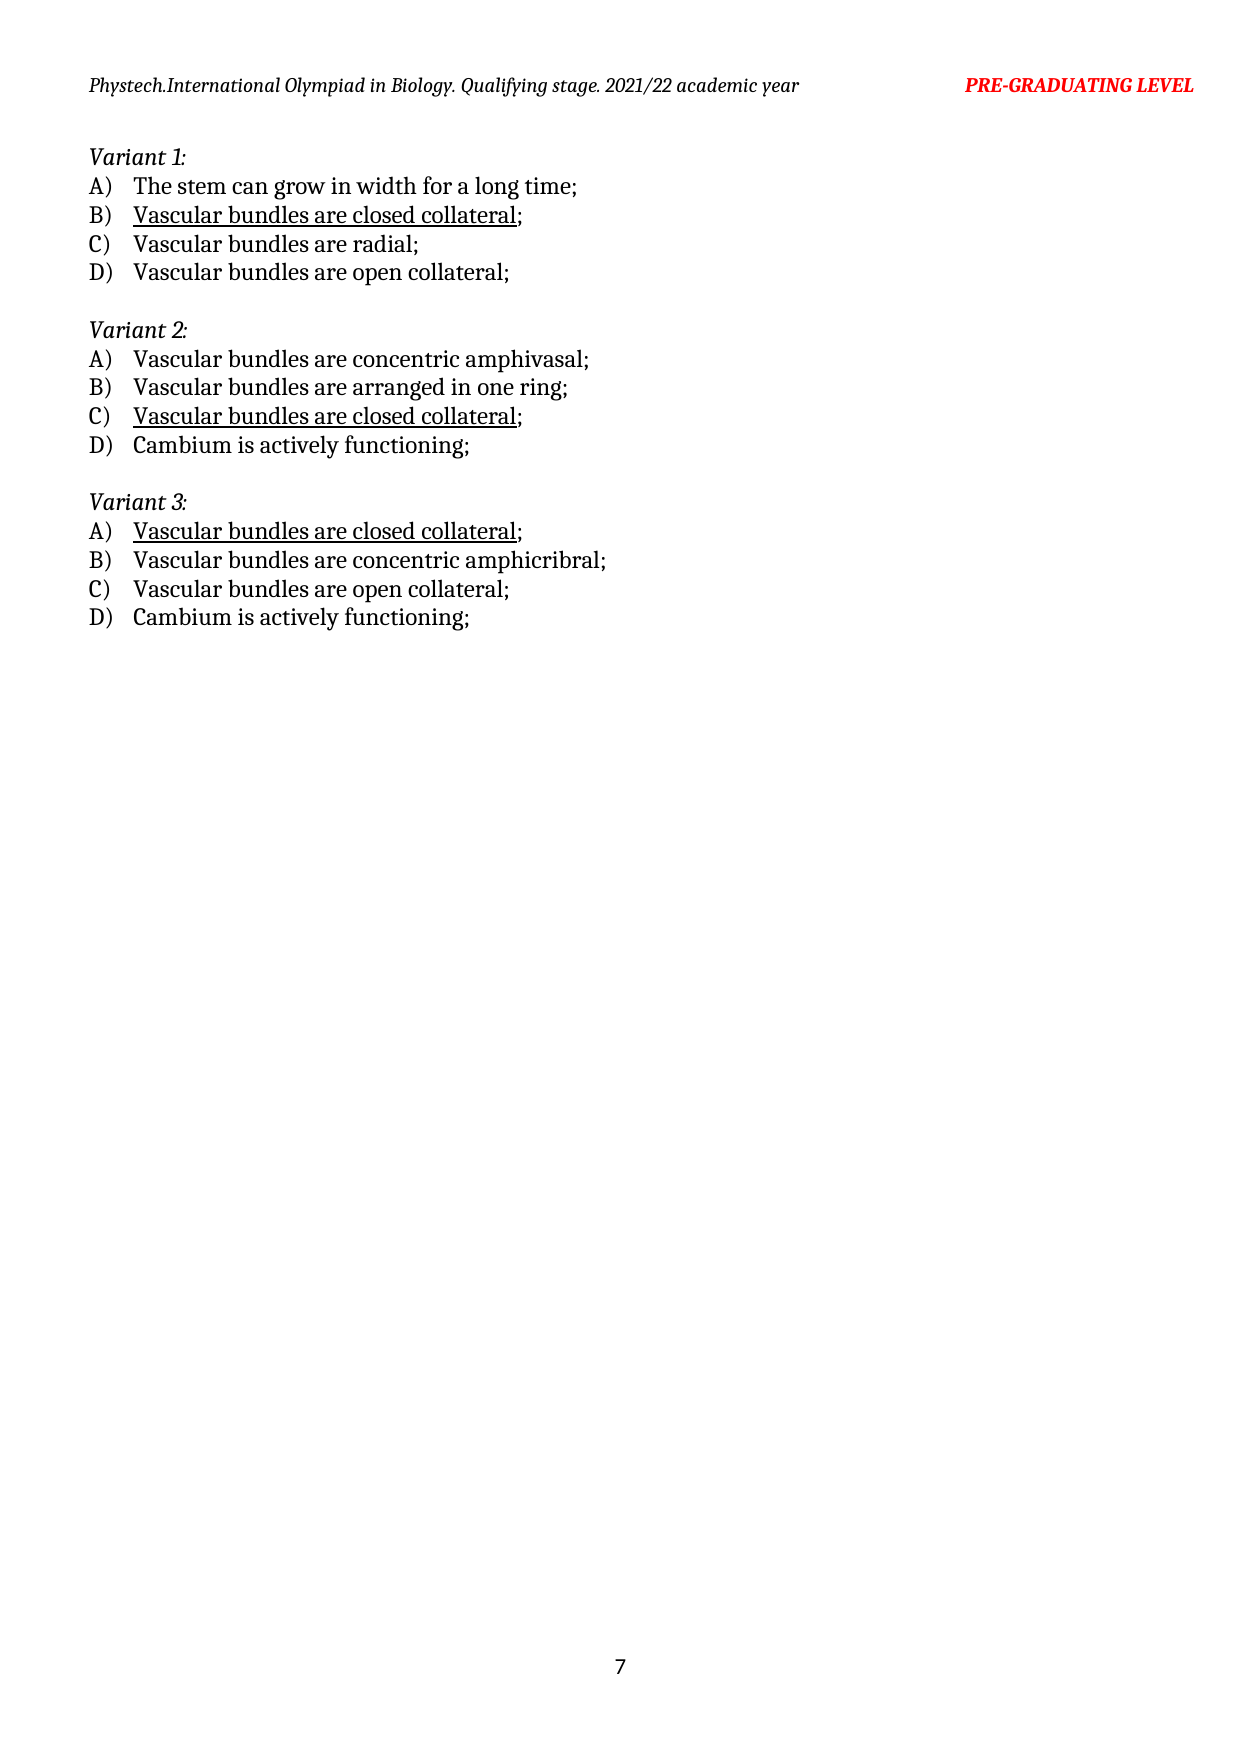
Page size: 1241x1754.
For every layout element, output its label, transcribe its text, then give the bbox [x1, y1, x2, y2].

list Vascular bundles are arranged in one ring; [89, 373, 1152, 402]
text Variant 1: [89, 143, 1152, 172]
list Cambium is actively functioning; [89, 431, 1152, 459]
list Vascular bundles are concentric amphicribral; [89, 546, 1152, 574]
list Vascular bundles are radial; [89, 229, 1152, 258]
text Variant 2: [89, 316, 1152, 344]
list Cambium is actively functioning; [89, 603, 1152, 632]
list Vascular bundles are open collateral; [89, 258, 1152, 287]
list The stem can grow in width for a long time; [89, 172, 1152, 201]
list Vascular bundles are concentric amphivasal; [89, 344, 1152, 373]
list Vascular bundles are closed collateral; [89, 201, 1152, 229]
list Vascular bundles are closed collateral; [89, 517, 1152, 546]
text Variant 3: [89, 488, 1152, 517]
list Vascular bundles are closed collateral; [89, 402, 1152, 431]
list Vascular bundles are open collateral; [89, 574, 1152, 603]
